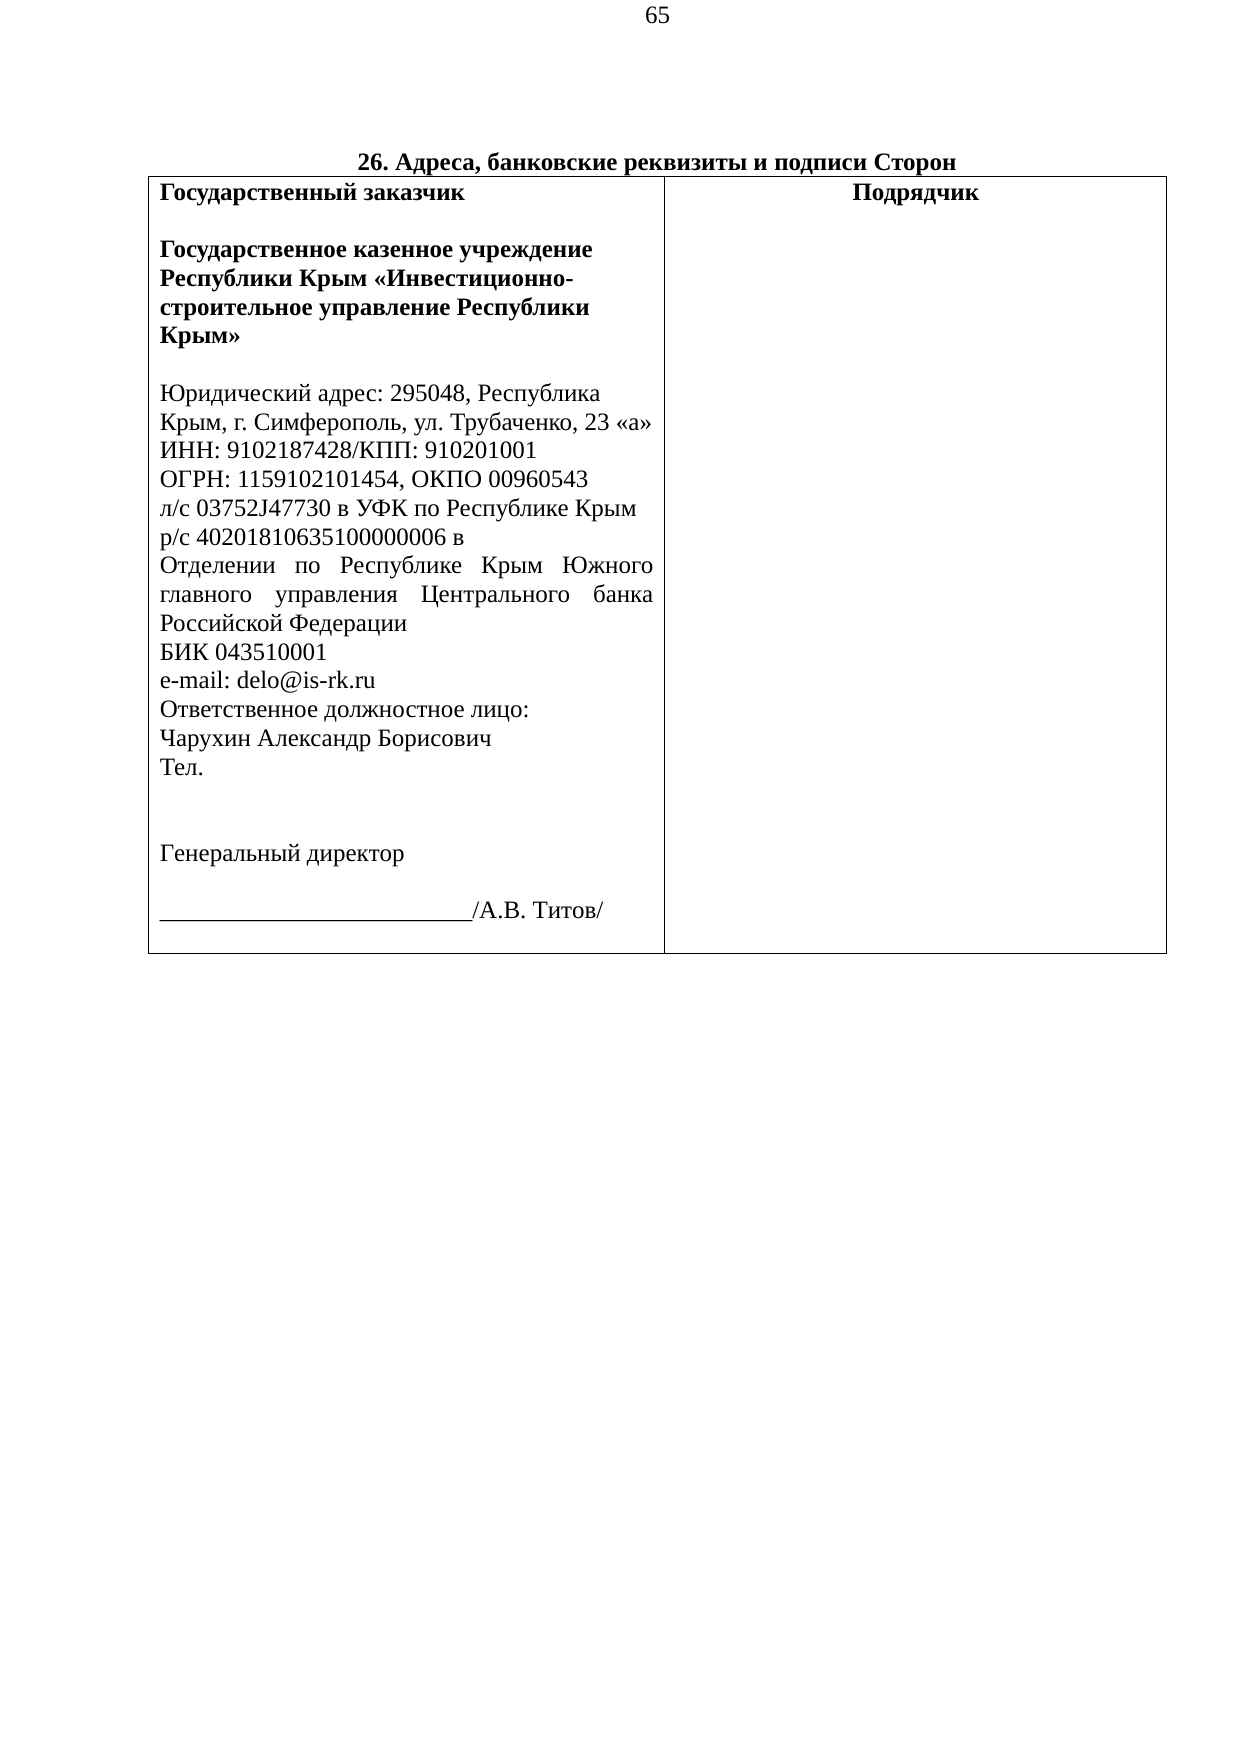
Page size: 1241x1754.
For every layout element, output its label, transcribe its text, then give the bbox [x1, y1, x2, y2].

table_header Подрядчик [665, 177, 1166, 953]
table_header Государственный заказчик Государственное казенное учреждение Республики Крым «Инвестиционно-строительное управление Республики Крым» Юридический адрес: 295048, Республика Крым, г. Симферополь, ул. Трубаченко, 23 «а» ИНН: 9102187428/КПП: 910201001 ОГРН: 1159102101454, ОКПО 00960543 л/с 03752J47730 в УФК по Республике Крым р/с 40201810635100000006 в Отделении по Республике Крым Южного главного управления Центрального банка Российской Федерации БИК 043510001 e-mail: delo@is-rk.ru Ответственное должностное лицо: Чарухин Александр Борисович Тел. Генеральный директор _________________________/А.В. Титов/ [149, 177, 664, 953]
list Адреса, банковские реквизиты и подписи Сторон [148, 147, 1167, 176]
